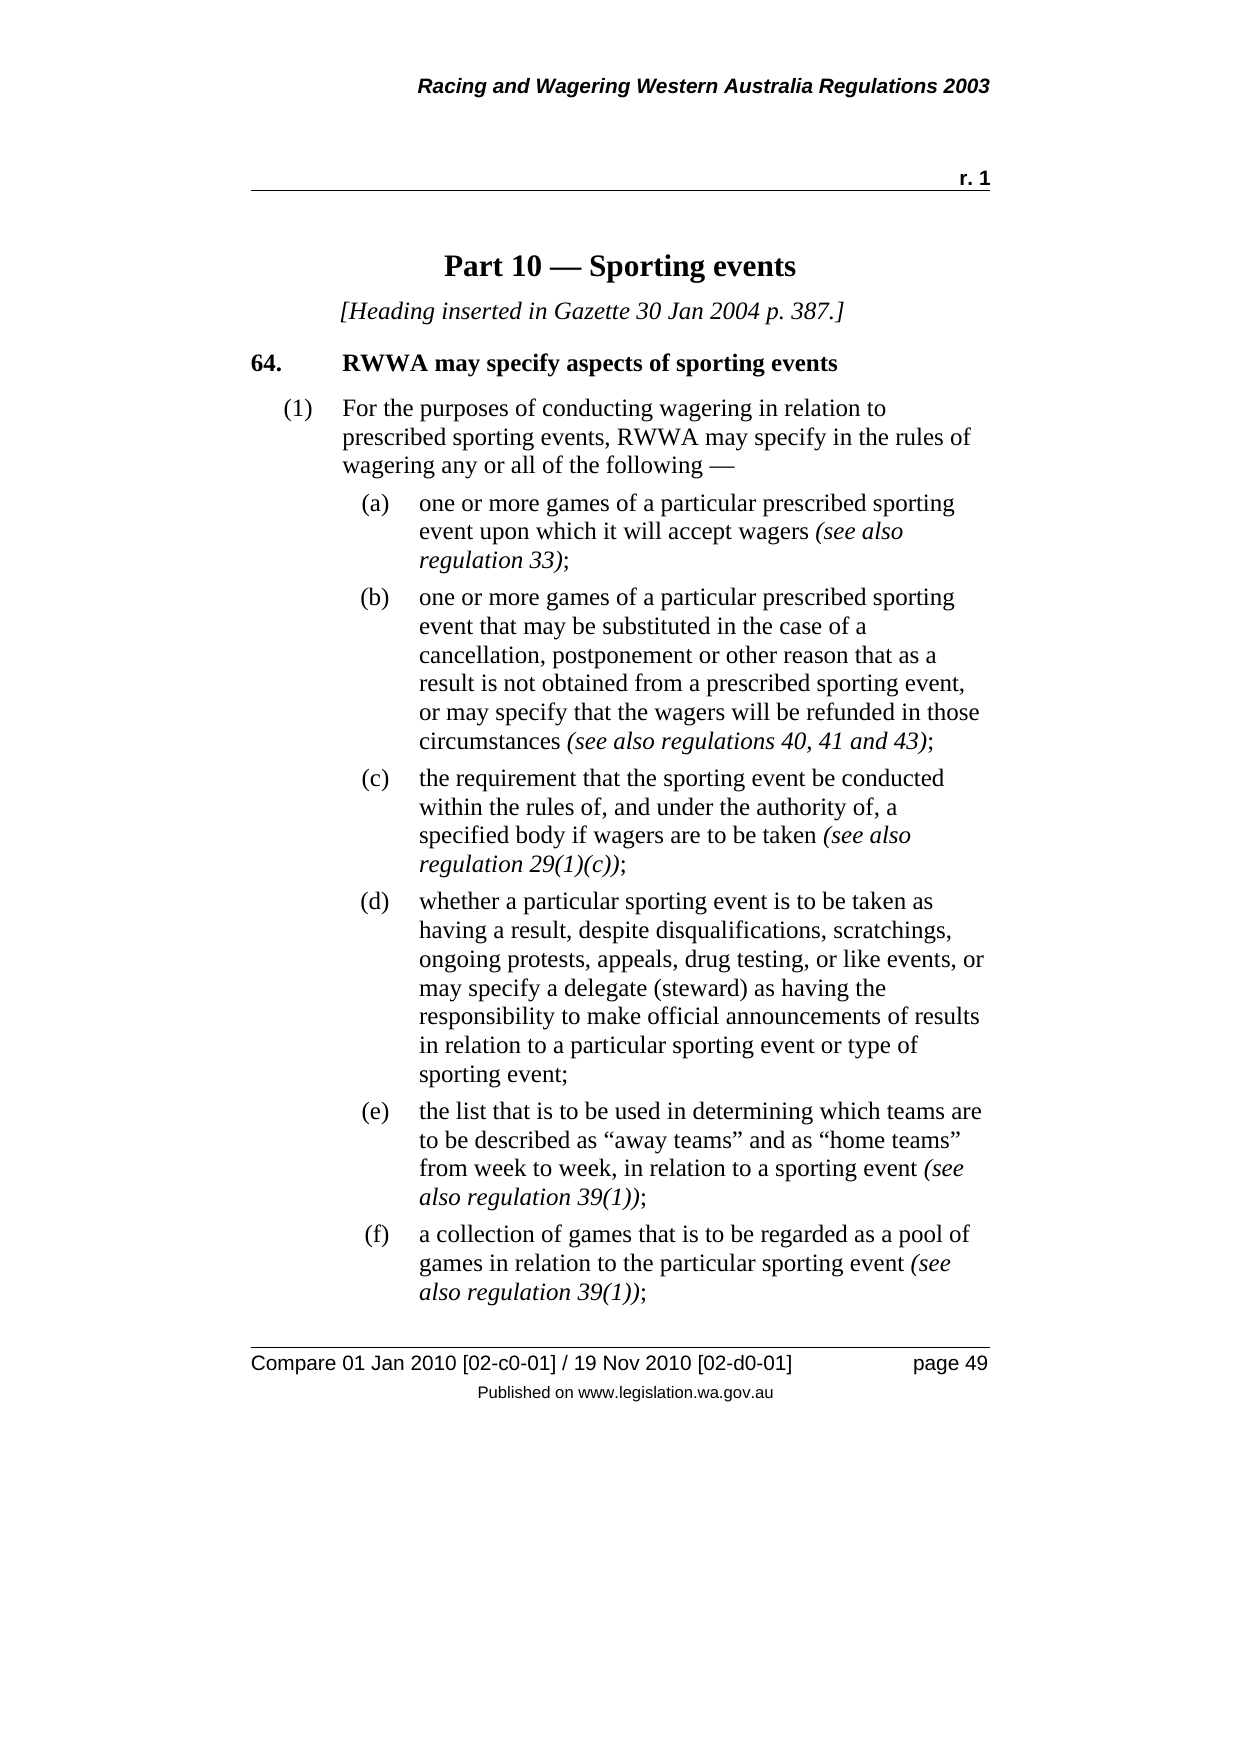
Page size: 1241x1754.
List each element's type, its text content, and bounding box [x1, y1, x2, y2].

text (c) the requirement that the sporting event be conducted within the rules of, and under the authority of, a specified body if wagers are to be taken (see also regulation 29(1)(c)); [251, 763, 990, 878]
subtitle 64. RWWA may specify aspects of sporting events [251, 348, 990, 376]
text (d) whether a particular sporting event is to be taken as having a result, despite disqualifications, scratchings, ongoing protests, appeals, drug testing, or like events, or may specify a delegate (steward) as having the responsibility to make official announcements of results in relation to a particular sporting event or type of sporting event; [251, 886, 990, 1088]
text (f) a collection of games that is to be regarded as a pool of games in relation to the particular sporting event (see also regulation 39(1)); [251, 1219, 990, 1306]
text (b) one or more games of a particular prescribed sporting event that may be substituted in the case of a cancellation, postponement or other reason that as a result is not obtained from a prescribed sporting event, or may specify that the wagers will be refunded in those circumstances (see also regulations 40, 41 and 43); [251, 582, 990, 755]
subtitle Part 10 — Sporting events [251, 247, 990, 283]
text (1) For the purposes of conducting wagering in relation to prescribed sporting events, RWWA may specify in the rules of wagering any or all of the following — [251, 393, 990, 479]
subtitle [Heading inserted in Gazette 30 Jan 2004 p. 387.] [251, 296, 990, 325]
text (e) the list that is to be used in determining which teams are to be described as “away teams” and as “home teams” from week to week, in relation to a sporting event (see also regulation 39(1)); [251, 1096, 990, 1211]
text (a) one or more games of a particular prescribed sporting event upon which it will accept wagers (see also regulation 33); [251, 488, 990, 574]
